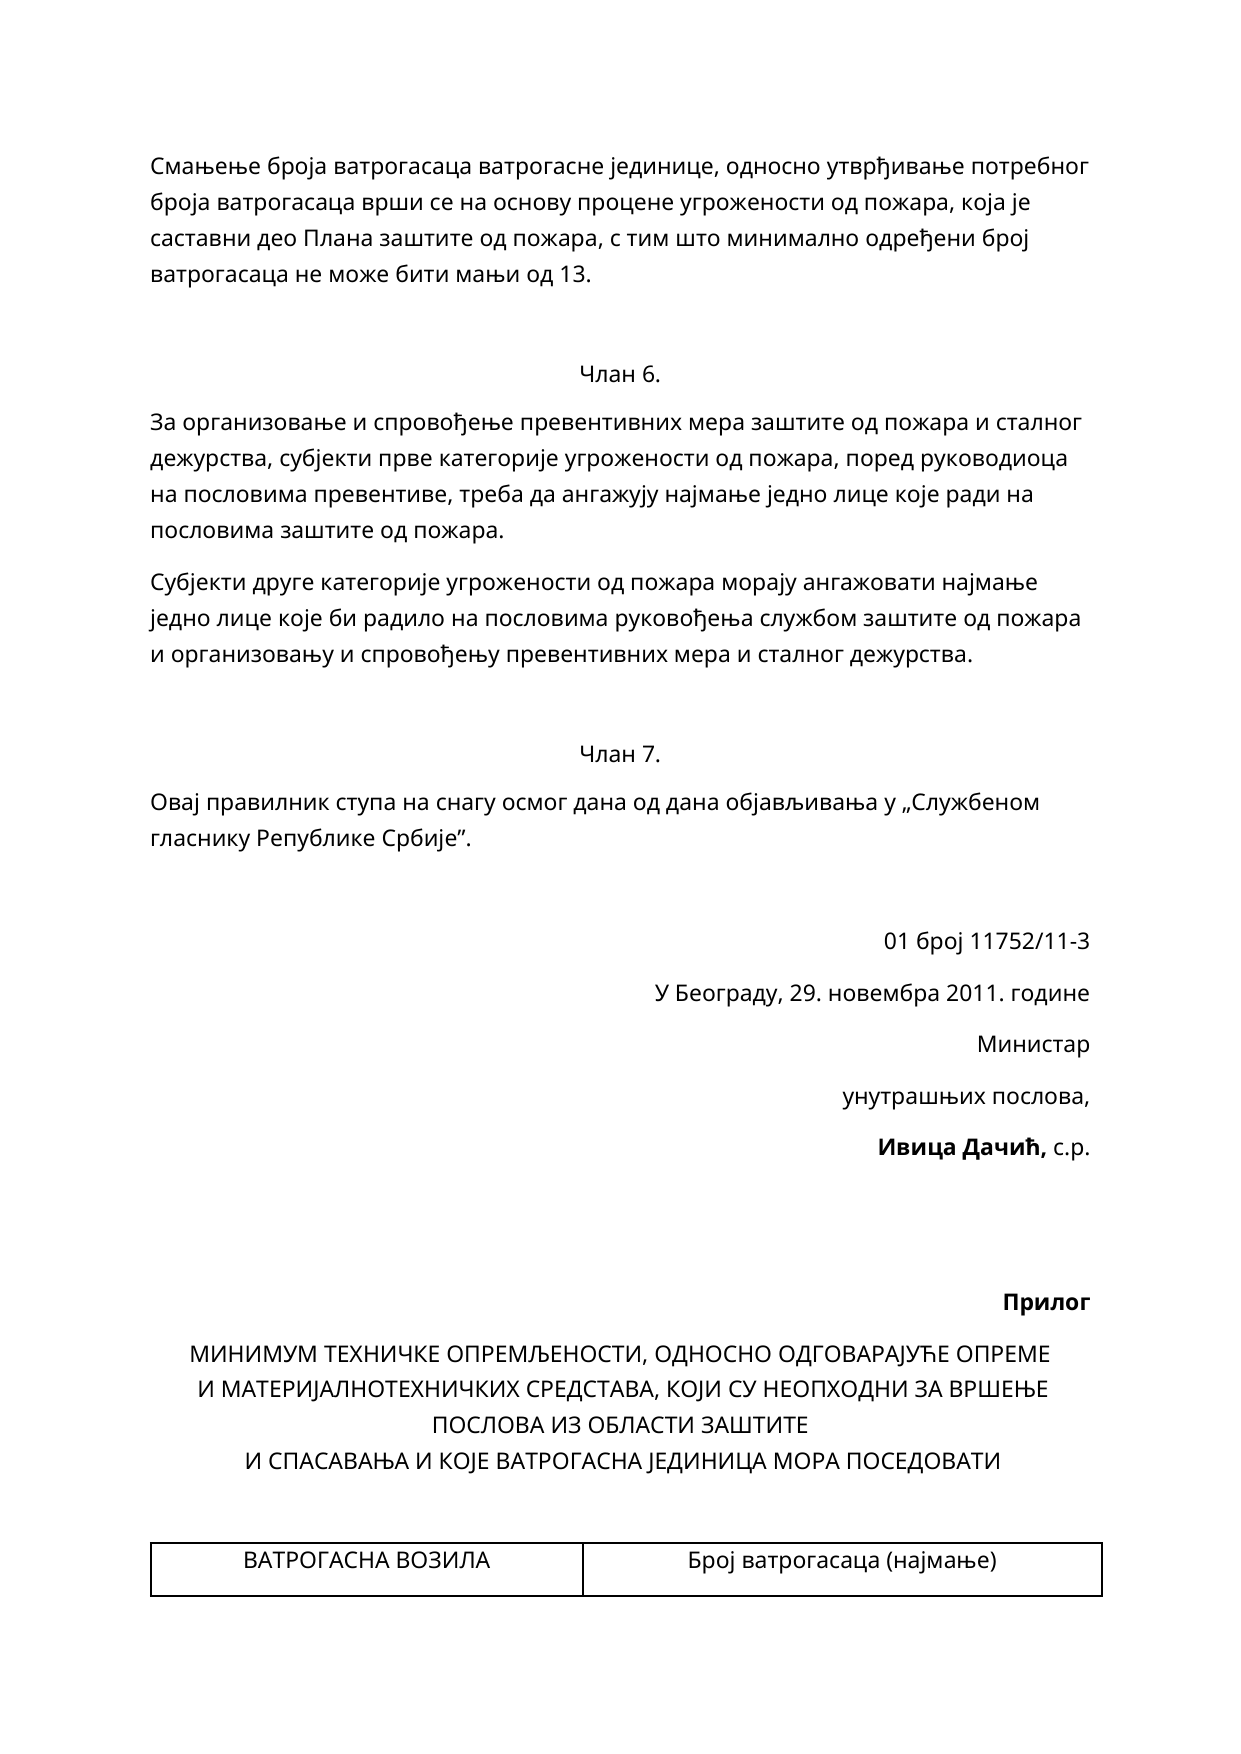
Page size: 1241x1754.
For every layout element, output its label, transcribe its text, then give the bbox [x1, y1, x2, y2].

text Члан 6. [150, 358, 1090, 389]
text Овај правилник ступа на снагу осмог дана од дана објављивања у „Службеном гласнику Републике Србије”. [150, 786, 1090, 853]
text Министар [150, 1028, 1090, 1059]
text Субјекти друге категорије угрожености од пожара морају ангажовати најмање једно лице које би радило на пословима руковођења службом заштите од пожара и организовању и спровођењу превентивних мера и сталног дежурства. [150, 566, 1090, 669]
text Ивица Дачић, с.р. [150, 1131, 1090, 1162]
table_header Број ватрогасаца (најмање) [584, 1544, 1101, 1595]
text 01 број 11752/11-3 [150, 925, 1090, 956]
table_header ВАТРОГАСНА ВОЗИЛА [152, 1544, 582, 1595]
text Прилог [150, 1286, 1090, 1317]
text За организовање и спровођење превентивних мера заштите од пожара и сталног дежурства, субјекти прве категорије угрожености од пожара, поред руководиоца на пословима превентиве, треба да ангажују најмање једно лице које ради на пословима заштите од пожара. [150, 406, 1090, 545]
text МИНИМУМ ТЕХНИЧКЕ ОПРЕМЉЕНОСТИ, ОДНОСНО ОДГОВАРАЈУЋЕ ОПРЕМЕ И МАТЕРИЈАЛНОТЕХНИЧКИХ СРЕДСТАВА, КОЈИ СУ НЕОПХОДНИ ЗА ВРШЕЊЕ ПОСЛОВА ИЗ ОБЛАСТИ ЗАШТИТЕ И СПАСАВАЊА И КОЈЕ ВАТРОГАСНА ЈЕДИНИЦА МОРА ПОСЕДОВАТИ [150, 1337, 1090, 1477]
text Члан 7. [150, 737, 1090, 769]
text унутрашњих послова, [150, 1080, 1090, 1111]
text Смањење броја ватрогасаца ватрогасне јединице, односно утврђивање потребног броја ватрогасаца врши се на основу процене угрожености од пожара, која је саставни део Плана заштите од пожара, с тим што минимално одређени број ватрогасаца не може бити мањи од 13. [150, 150, 1090, 289]
text У Београду, 29. новембра 2011. године [150, 977, 1090, 1008]
